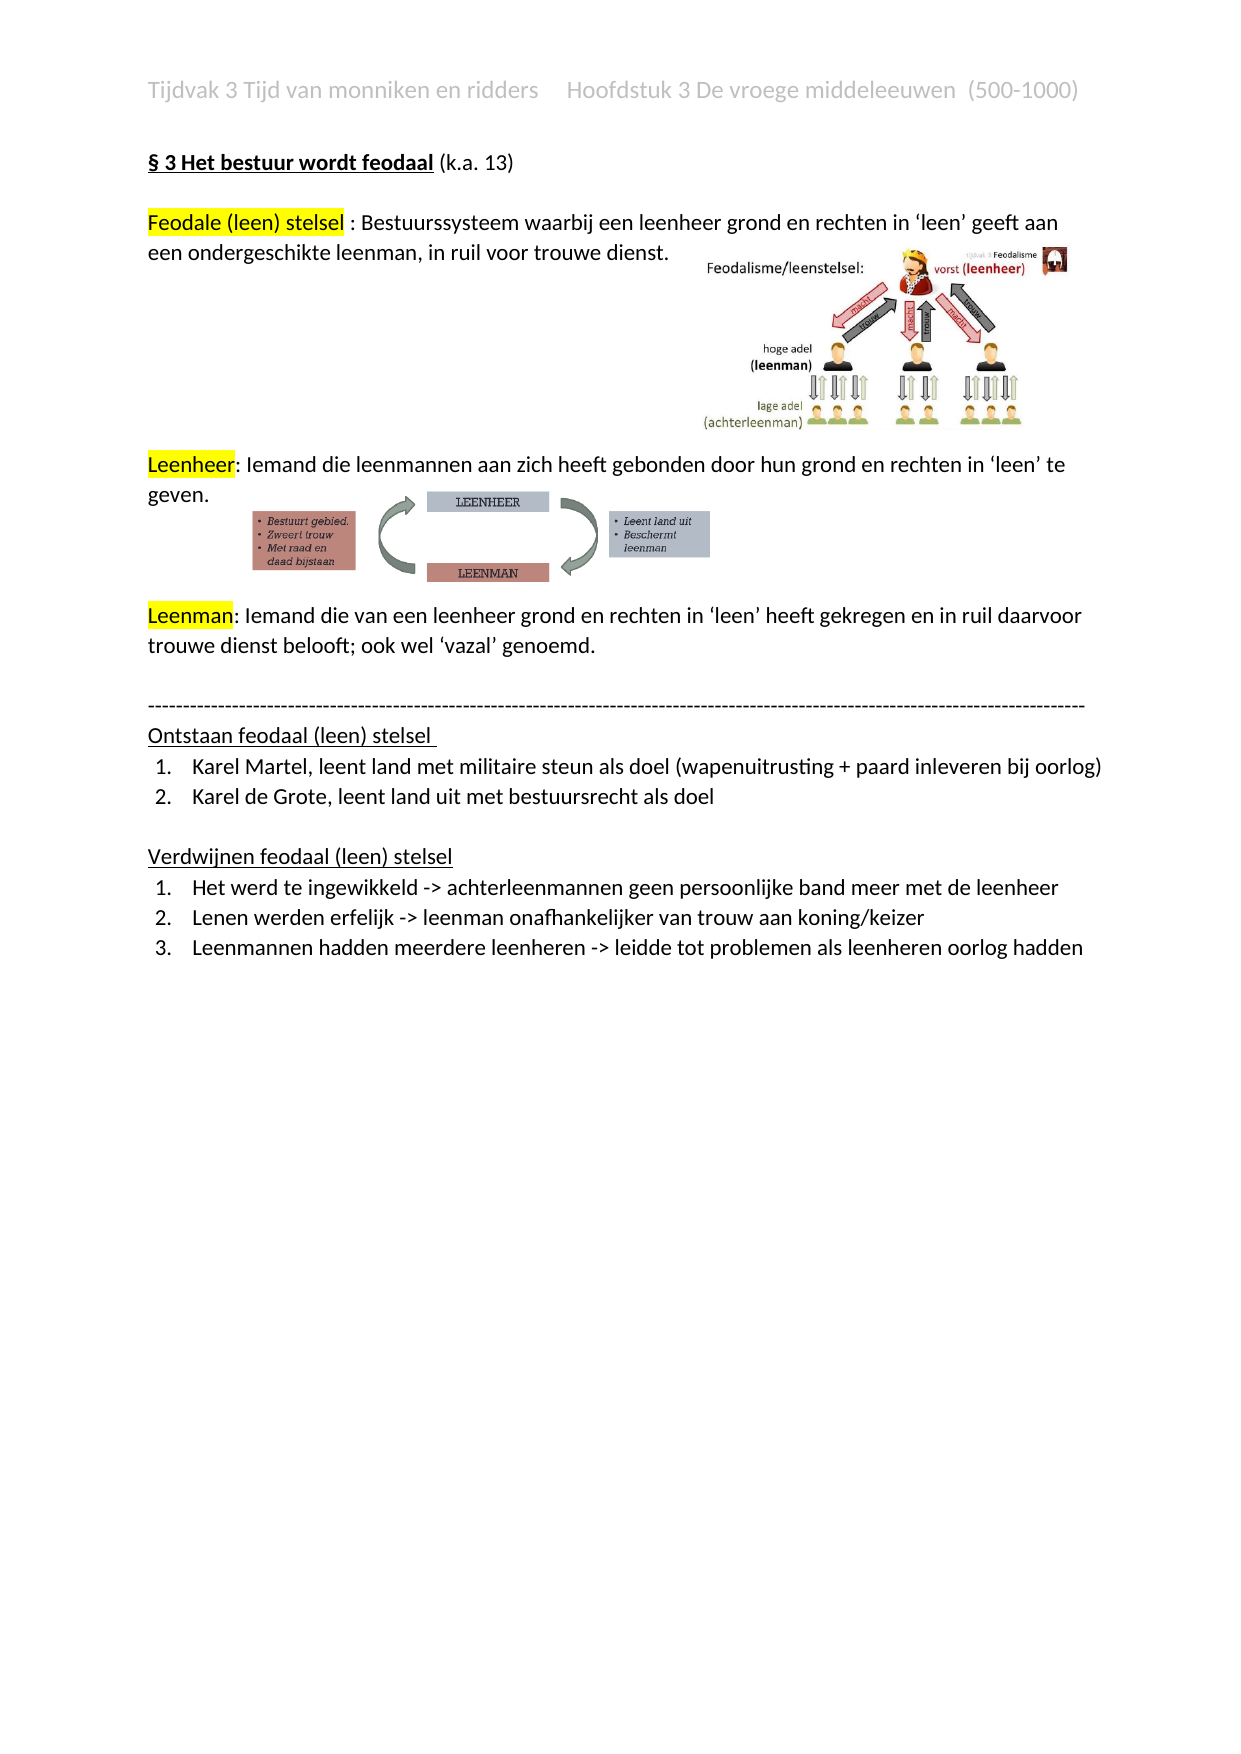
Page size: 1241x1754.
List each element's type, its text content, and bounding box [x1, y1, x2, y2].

list Het werd te ingewikkeld -> achterleenmannen geen persoonlijke band meer met de leenheer [154, 873, 1093, 901]
list Leenmannen hadden meerdere leenheren -> leidde tot problemen als leenheren oorlog hadden [154, 933, 1093, 961]
picture [702, 241, 1072, 431]
list Karel de Grote, leent land uit met bestuursrecht als doel [154, 782, 1093, 810]
text Ontstaan feodaal (leen) stelsel [148, 722, 1093, 749]
text Feodale (leen) stelsel : Bestuurssysteem waarbij een leenheer grond en rechten in ‘leen’ geeft aan een ondergeschikte leenman, in ruil voor trouwe dienst. [148, 208, 1093, 266]
text Verdwijnen feodaal (leen) stelsel [148, 842, 1093, 870]
text Leenman: Iemand die van een leenheer grond en rechten in ‘leen’ heeft gekregen en in ruil daarvoor trouwe dienst belooft; ook wel ‘vazal’ genoemd. [148, 601, 1093, 659]
text Leenheer: Iemand die leenmannen aan zich heeft gebonden door hun grond en rechten in ‘leen’ te geven. [148, 450, 1093, 508]
text -------------------------------------------------------------------------------------------------------------------------------------- [148, 691, 1093, 719]
list Karel Martel, leent land met militaire steun als doel (wapenuitrusting + paard inleveren bij oorlog) [154, 752, 1107, 780]
text § 3 Het bestuur wordt feodaal (k.a. 13) [148, 148, 1093, 176]
list Lenen werden erfelijk -> leenman onafhankelijker van trouw aan koning/keizer [154, 903, 1093, 931]
picture [250, 490, 714, 586]
